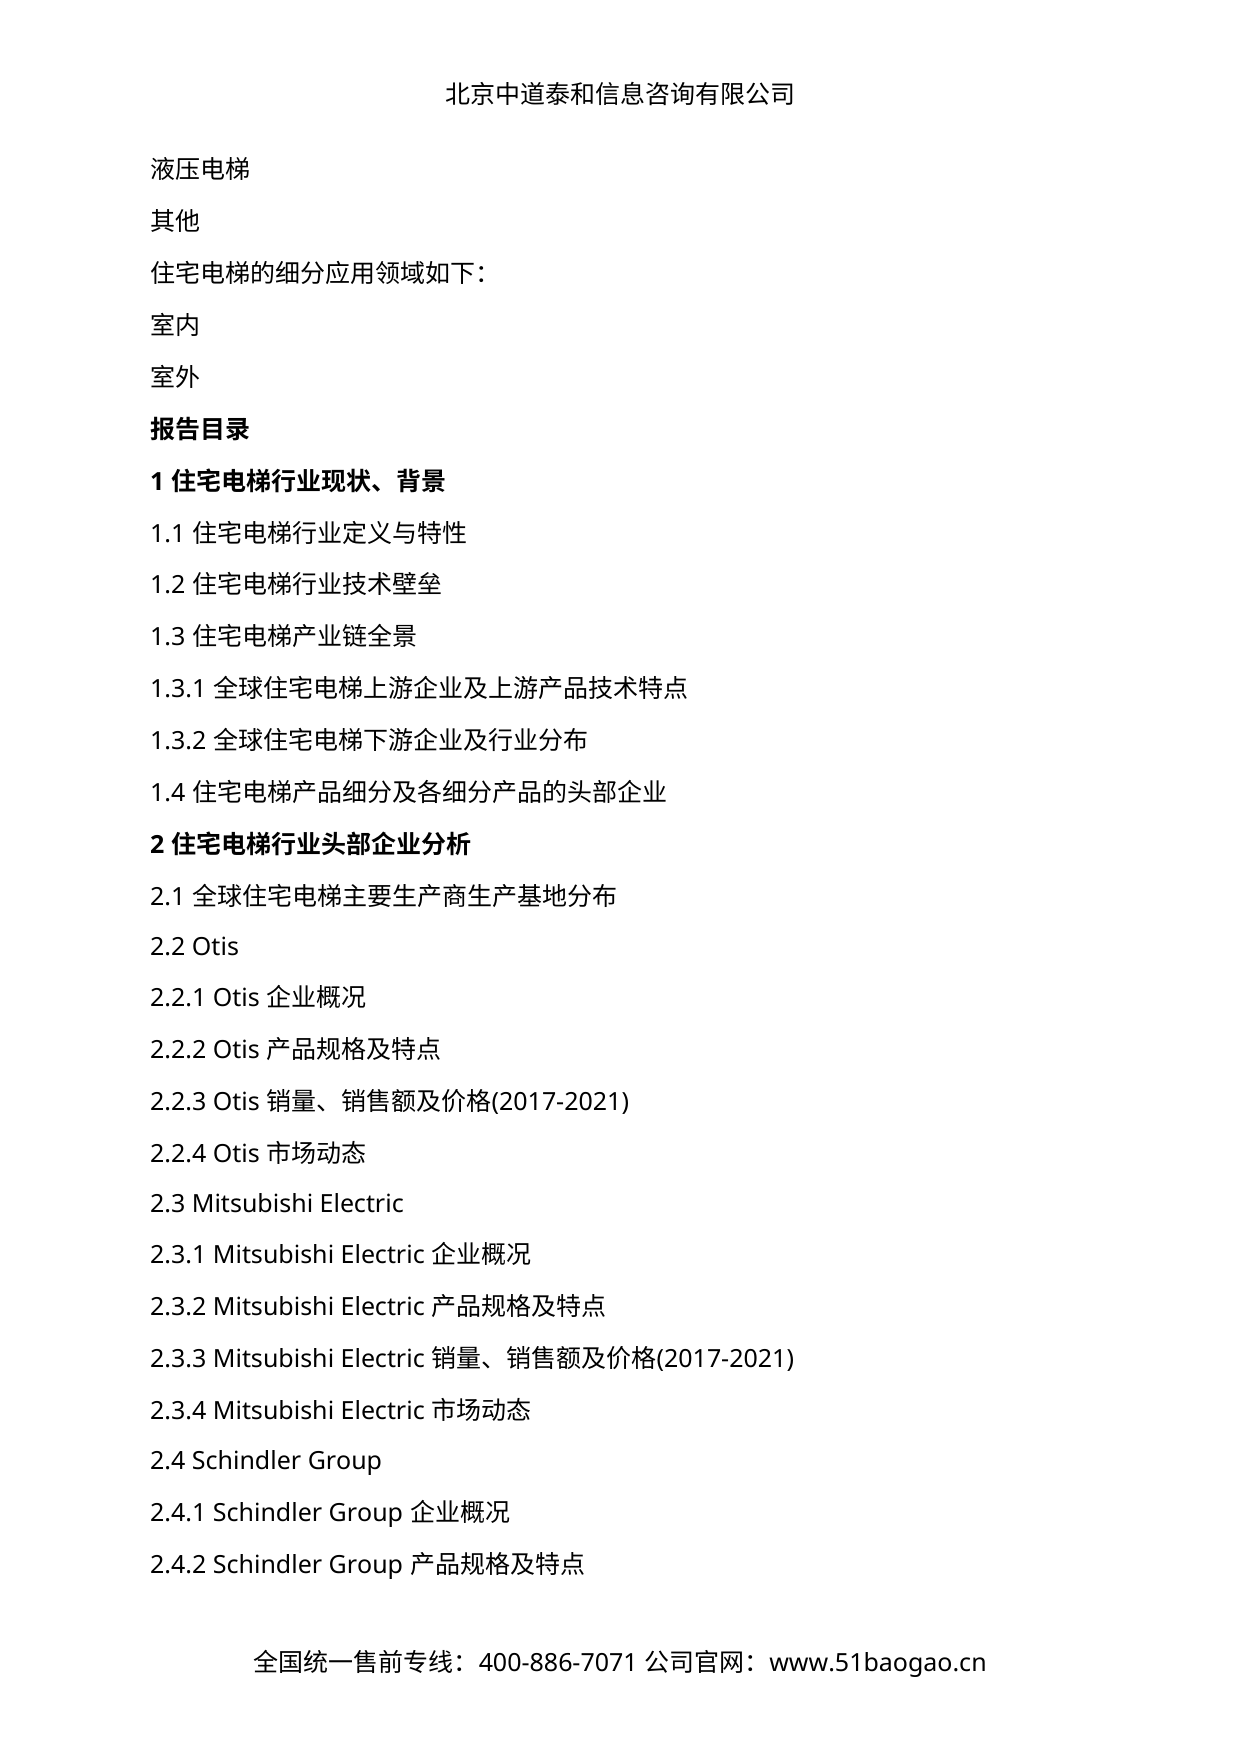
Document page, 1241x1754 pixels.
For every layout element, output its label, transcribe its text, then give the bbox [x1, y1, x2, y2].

text 2.4.1 Schindler Group 企业概况 [150, 1492, 1090, 1528]
text 2.3.3 Mitsubishi Electric 销量、销售额及价格(2017-2021) [150, 1339, 1090, 1375]
text 2.4 Schindler Group [150, 1442, 1090, 1477]
text 2.2.4 Otis 市场动态 [150, 1133, 1090, 1170]
text 2.2.1 Otis 企业概况 [150, 978, 1090, 1014]
text 室内 [150, 306, 1090, 342]
text 2.3.4 Mitsubishi Electric 市场动态 [150, 1391, 1090, 1427]
text 1.3.2 全球住宅电梯下游企业及行业分布 [150, 721, 1090, 757]
text 2.2 Otis [150, 928, 1090, 962]
text 1.3.1 全球住宅电梯上游企业及上游产品技术特点 [150, 669, 1090, 705]
text 2.3.1 Mitsubishi Electric 企业概况 [150, 1235, 1090, 1271]
text 室外 [150, 357, 1090, 394]
text 2 住宅电梯行业头部企业分析 [150, 824, 1090, 861]
text 2.3 Mitsubishi Electric [150, 1185, 1090, 1219]
text 1 住宅电梯行业现状、背景 [150, 461, 1090, 497]
text 报告目录 [150, 409, 1090, 446]
text 其他 [150, 202, 1090, 238]
text 2.4.2 Schindler Group 产品规格及特点 [150, 1544, 1090, 1580]
text 液压电梯 [150, 150, 1090, 186]
text 1.2 住宅电梯行业技术壁垒 [150, 565, 1090, 601]
text 1.1 住宅电梯行业定义与特性 [150, 513, 1090, 549]
text 住宅电梯的细分应用领域如下： [150, 254, 1090, 290]
text 2.2.2 Otis 产品规格及特点 [150, 1030, 1090, 1066]
text 2.1 全球住宅电梯主要生产商生产基地分布 [150, 876, 1090, 912]
text 2.3.2 Mitsubishi Electric 产品规格及特点 [150, 1287, 1090, 1323]
text 2.2.3 Otis 销量、销售额及价格(2017-2021) [150, 1082, 1090, 1118]
text 1.3 住宅电梯产业链全景 [150, 617, 1090, 653]
text 1.4 住宅电梯产品细分及各细分产品的头部企业 [150, 772, 1090, 809]
